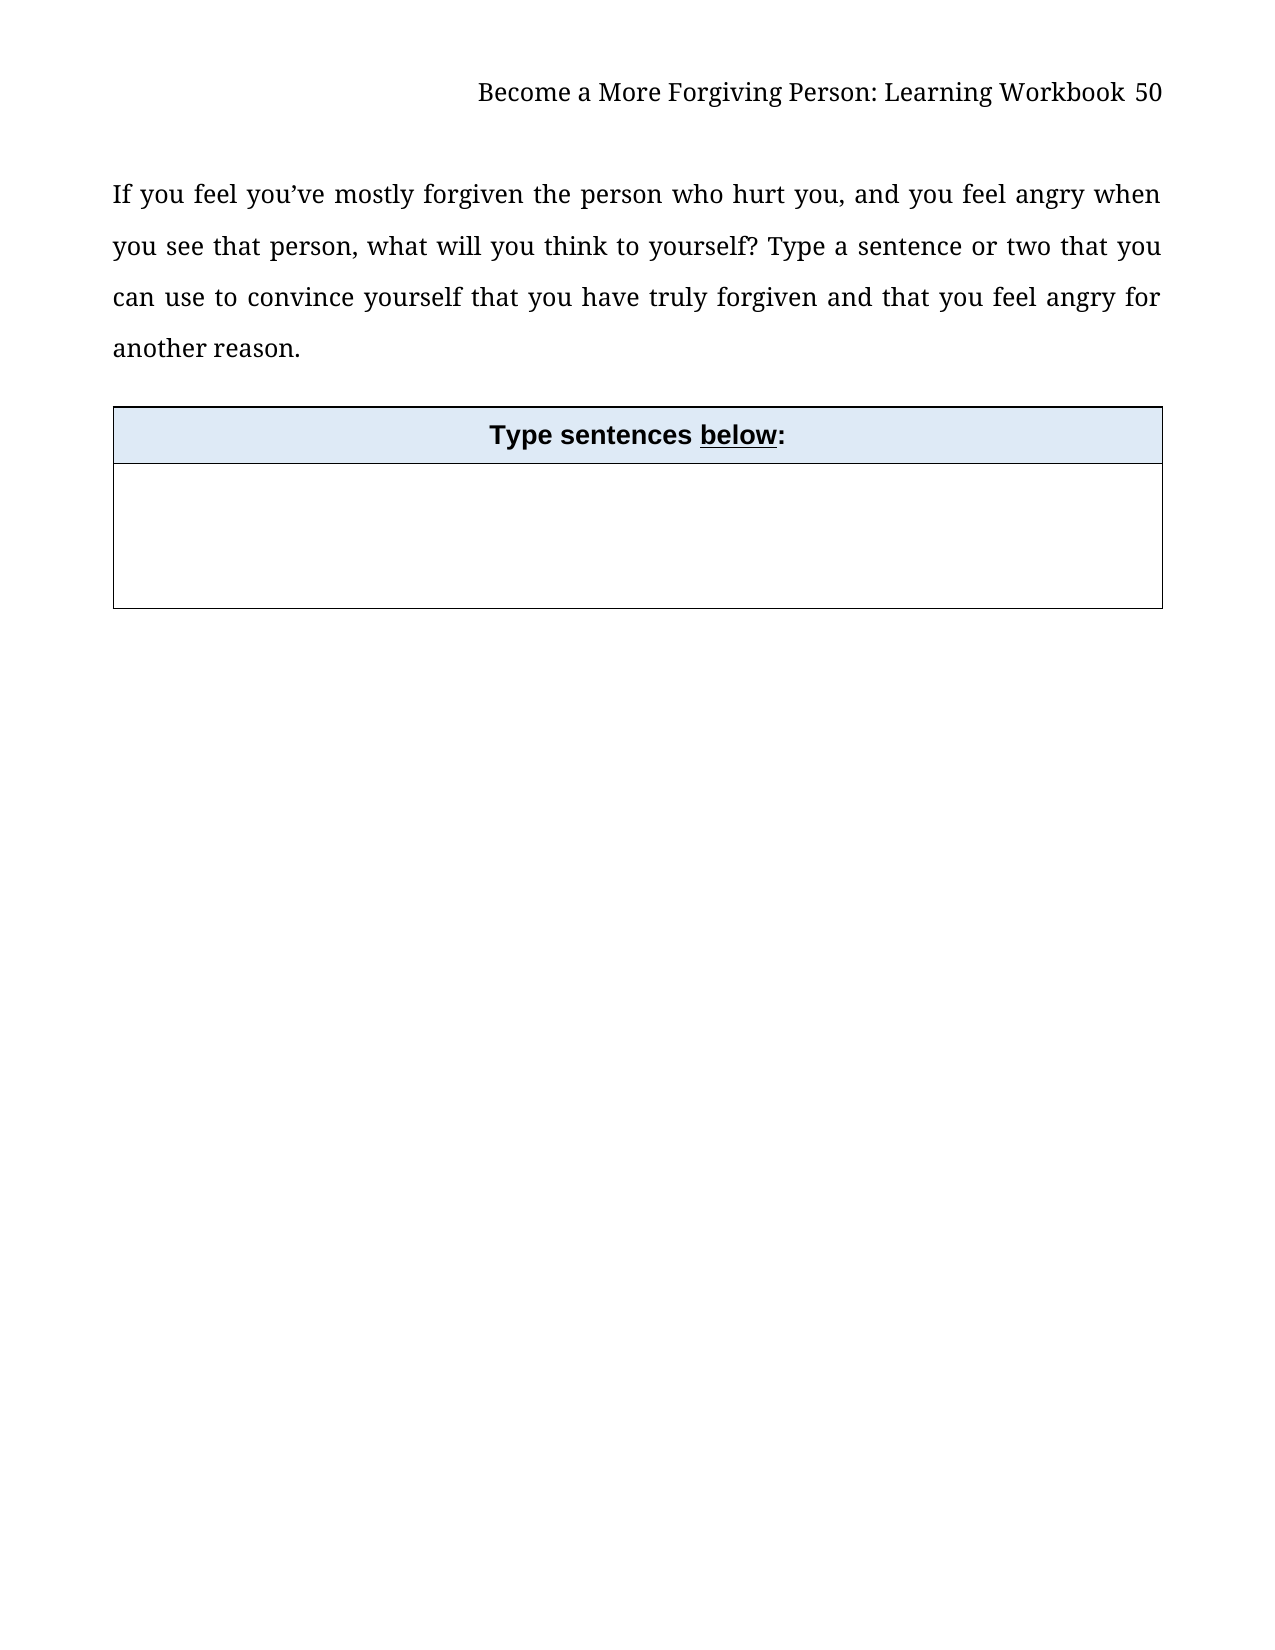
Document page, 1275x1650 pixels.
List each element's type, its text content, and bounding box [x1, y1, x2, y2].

table_cell [114, 464, 1162, 608]
table_header Type sentences below: [114, 408, 1162, 463]
text If you feel you’ve mostly forgiven the person who hurt you, and you feel angry when you see that person, what will you think to yourself? Type a sentence or two that you can use to convince yourself that you have truly forgiven and that you feel angry for another reason. [112, 177, 1162, 364]
